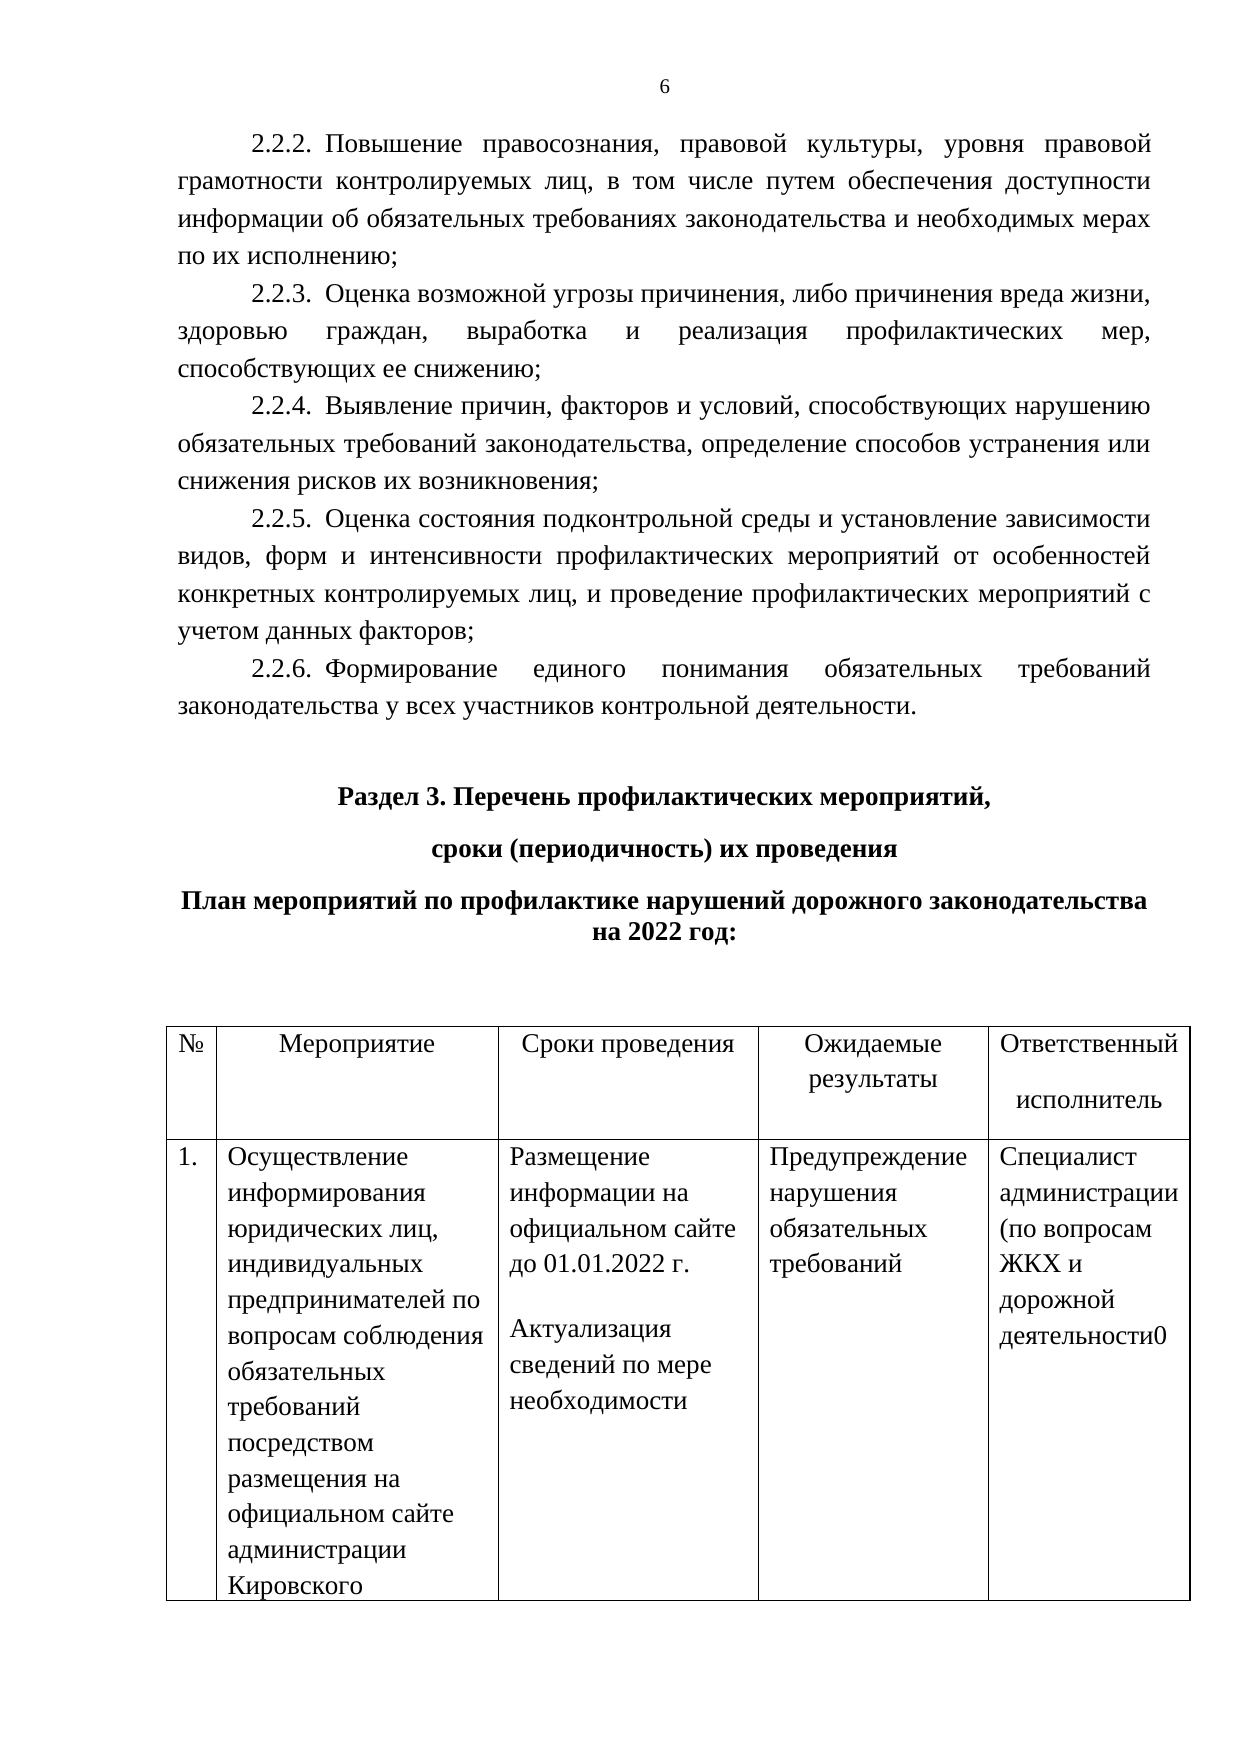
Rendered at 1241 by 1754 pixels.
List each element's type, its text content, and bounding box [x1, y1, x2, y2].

list Повышение правосознания, правовой культуры, уровня правовой грамотности контролируемых лиц, в том числе путем обеспечения доступности информации об обязательных требованиях законодательства и необходимых мерах по их исполнению; [177, 122, 1152, 272]
table_header Сроки проведения [499, 1027, 758, 1139]
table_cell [989, 1140, 1189, 1600]
text Раздел 3. Перечень профилактических мероприятий, [177, 780, 1152, 811]
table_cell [217, 1140, 498, 1600]
table_header Мероприятие [217, 1027, 498, 1139]
text План мероприятий по профилактике нарушений дорожного законодательства на 2022 год: [177, 884, 1152, 947]
list Формирование единого понимания обязательных требований законодательства у всех участников контрольной деятельности. [177, 647, 1152, 722]
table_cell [759, 1140, 988, 1600]
text сроки (периодичность) их проведения [177, 832, 1152, 863]
list Оценка состояния подконтрольной среды и установление зависимости видов, форм и интенсивности профилактических мероприятий от особенностей конкретных контролируемых лиц, и проведение профилактических мероприятий с учетом данных факторов; [177, 497, 1152, 647]
list Выявление причин, факторов и условий, способствующих нарушению обязательных требований законодательства, определение способов устранения или снижения рисков их возникновения; [177, 384, 1152, 497]
list Оценка возможной угрозы причинения, либо причинения вреда жизни, здоровью граждан, выработка и реализация профилактических мер, способствующих ее снижению; [177, 272, 1152, 384]
table_header № [167, 1027, 216, 1139]
table_cell 1. [167, 1140, 216, 1600]
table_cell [499, 1140, 758, 1600]
table_header Ожидаемые результаты [759, 1027, 988, 1139]
table_header Ответственный исполнитель [989, 1027, 1189, 1139]
